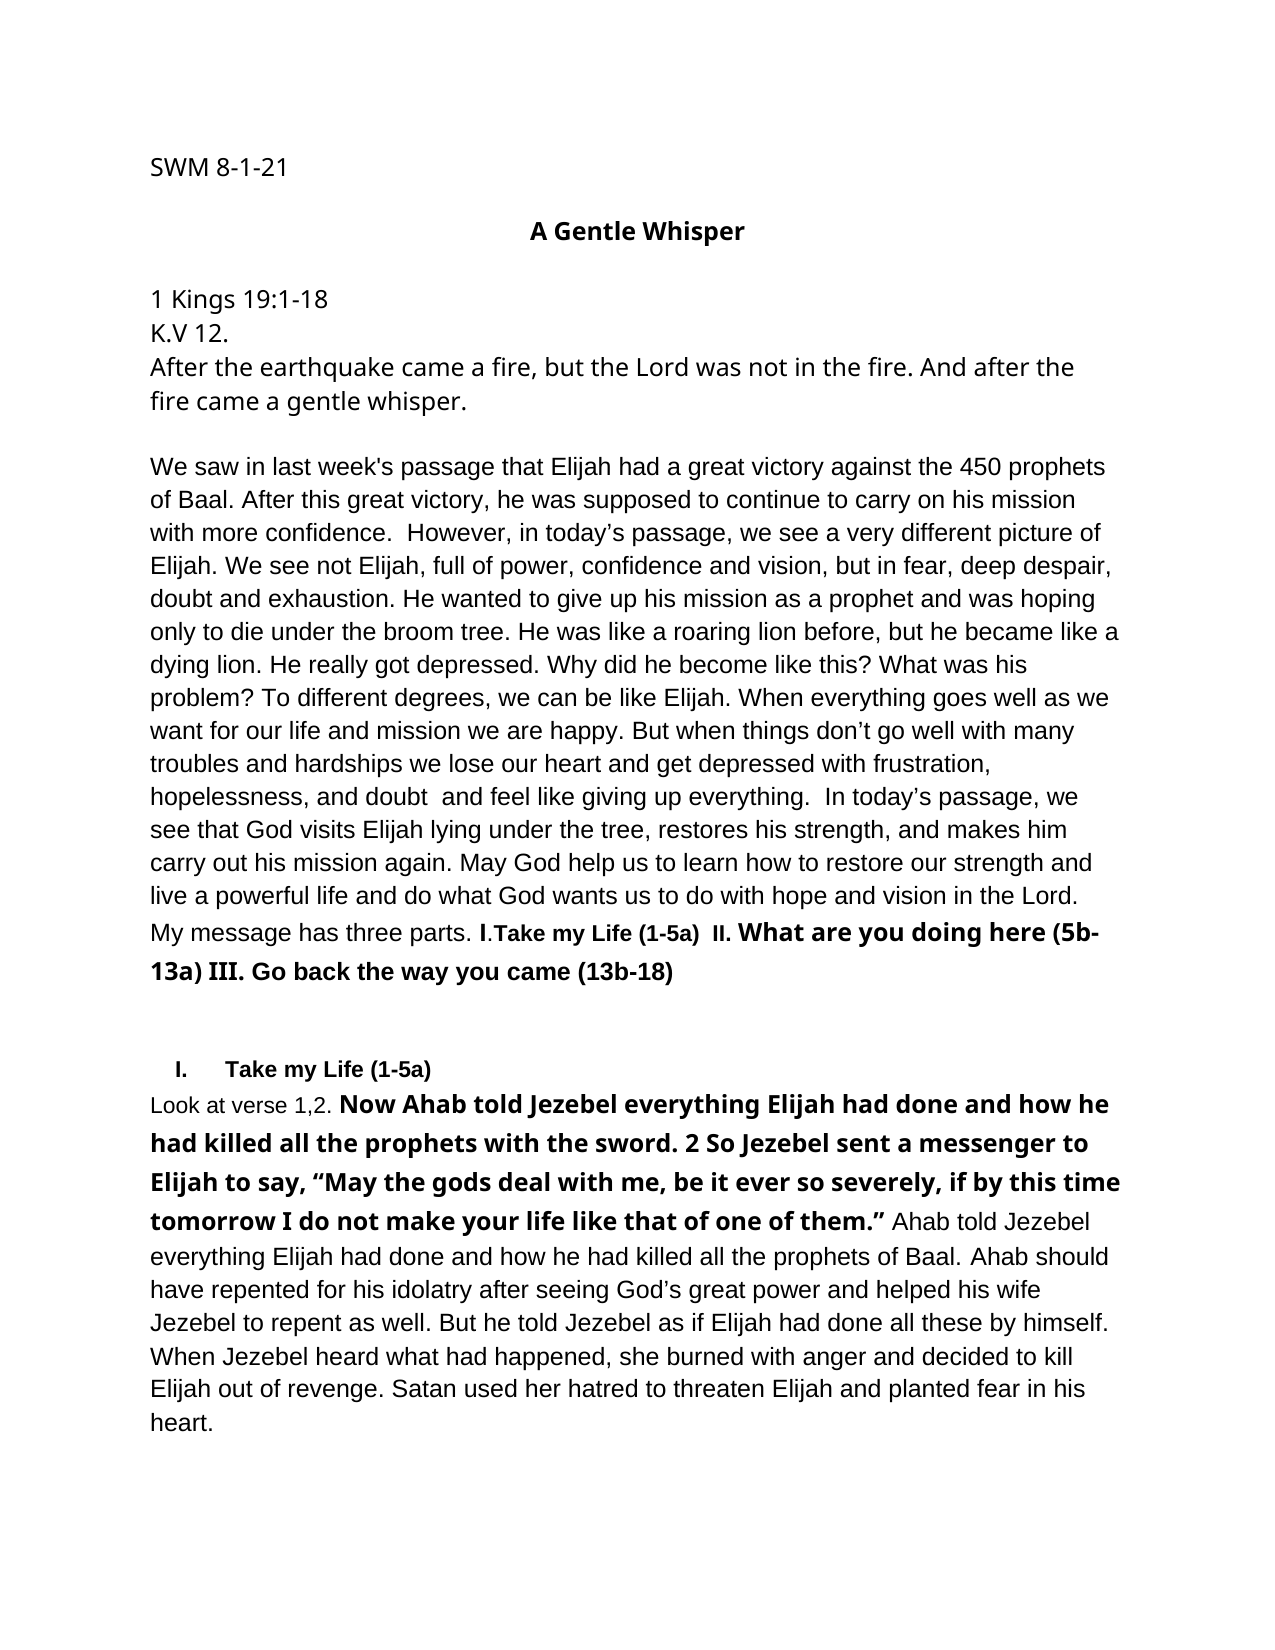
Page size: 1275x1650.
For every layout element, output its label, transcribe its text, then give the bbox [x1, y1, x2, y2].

text A Gentle Whisper [150, 213, 1125, 247]
text After the earthquake came a fire, but the Lord was not in the fire. And after the fire came a gentle whisper. [150, 349, 1125, 418]
text We saw in last week's passage that Elijah had a great victory against the 450 prophets of Baal. After this great victory, he was supposed to continue to carry on his mission with more confidence. However, in today’s passage, we see a very different picture of Elijah. We see not Elijah, full of power, confidence and vision, but in fear, deep despair, doubt and exhaustion. He wanted to give up his mission as a prophet and was hoping only to die under the broom tree. He was like a roaring lion before, but he became like a dying lion. He really got depressed. Why did he become like this? What was his problem? To different degrees, we can be like Elijah. When everything goes well as we want for our life and mission we are happy. But when things don’t go well with many troubles and hardships we lose our heart and get depressed with frustration, hopelessness, and doubt and feel like giving up everything. In today’s passage, we see that God visits Elijah lying under the tree, restores his strength, and makes him carry out his mission again. May God help us to learn how to restore our strength and live a powerful life and do what God wants us to do with hope and vision in the Lord. My message has three parts. I.Take my Life (1-5a) II. What are you doing here (5b-13a) III. Go back the way you came (13b-18) [150, 452, 1125, 988]
text Look at verse 1,2. Now Ahab told Jezebel everything Elijah had done and how he had killed all the prophets with the sword. 2 So Jezebel sent a messenger to Elijah to say, “May the gods deal with me, be it ever so severely, if by this time tomorrow I do not make your life like that of one of them.” Ahab told Jezebel everything Elijah had done and how he had killed all the prophets of Baal. Ahab should have repented for his idolatry after seeing God’s great power and helped his wife Jezebel to repent as well. But he told Jezebel as if Elijah had done all these by himself. When Jezebel heard what had happened, she burned with anger and decided to kill Elijah out of revenge. Satan used her hatred to threaten Elijah and planted fear in his heart. [150, 1087, 1125, 1436]
text K.V 12. [150, 315, 1125, 349]
list Take my Life (1-5a) [187, 1056, 1125, 1083]
text 1 Kings 19:1-18 [150, 281, 1125, 315]
text SWM 8-1-21 [150, 150, 1125, 184]
